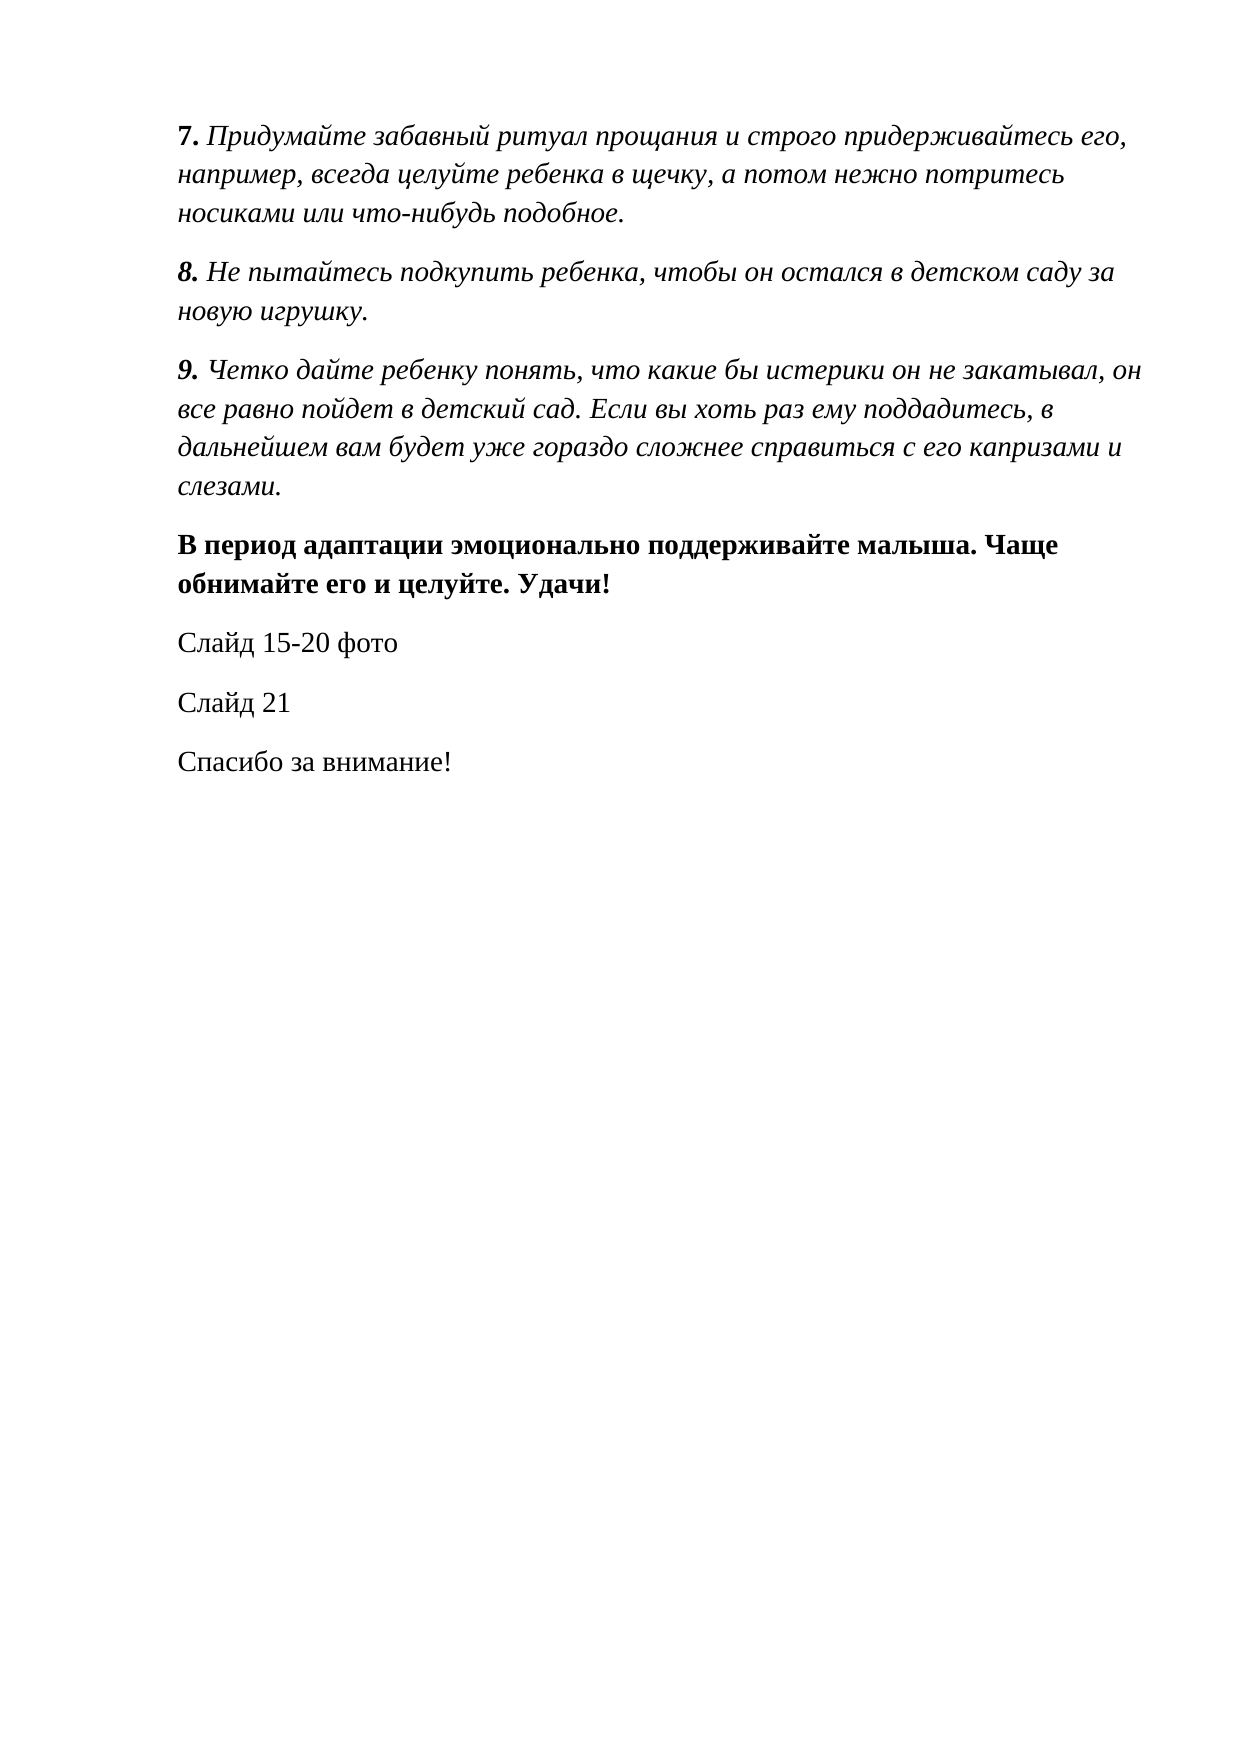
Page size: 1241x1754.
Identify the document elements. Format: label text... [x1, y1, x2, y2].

text 9. Четко дайте ребенку понять, что какие бы истерики он не закатывал, он все равно пойдет в детский сад. Если вы хоть раз ему поддадитесь, в дальнейшем вам будет уже гораздо сложнее справиться с его капризами и слезами. [177, 352, 1152, 502]
text В период адаптации эмоционально поддерживайте малыша. Чаще обнимайте его и целуйте. Удачи! [177, 527, 1152, 599]
text Слайд 21 [177, 685, 1152, 718]
text Спасибо за внимание! [177, 744, 1152, 778]
text 7. Придумайте забавный ритуал прощания и строго придерживайтесь его, например, всегда целуйте ребенка в щечку, а потом нежно потритесь носиками или что-нибудь подобное. [177, 118, 1152, 229]
text Слайд 15-20 фото [177, 625, 1152, 659]
text 8. Не пытайтесь подкупить ребенка, чтобы он остался в детском саду за новую игрушку. [177, 254, 1152, 327]
